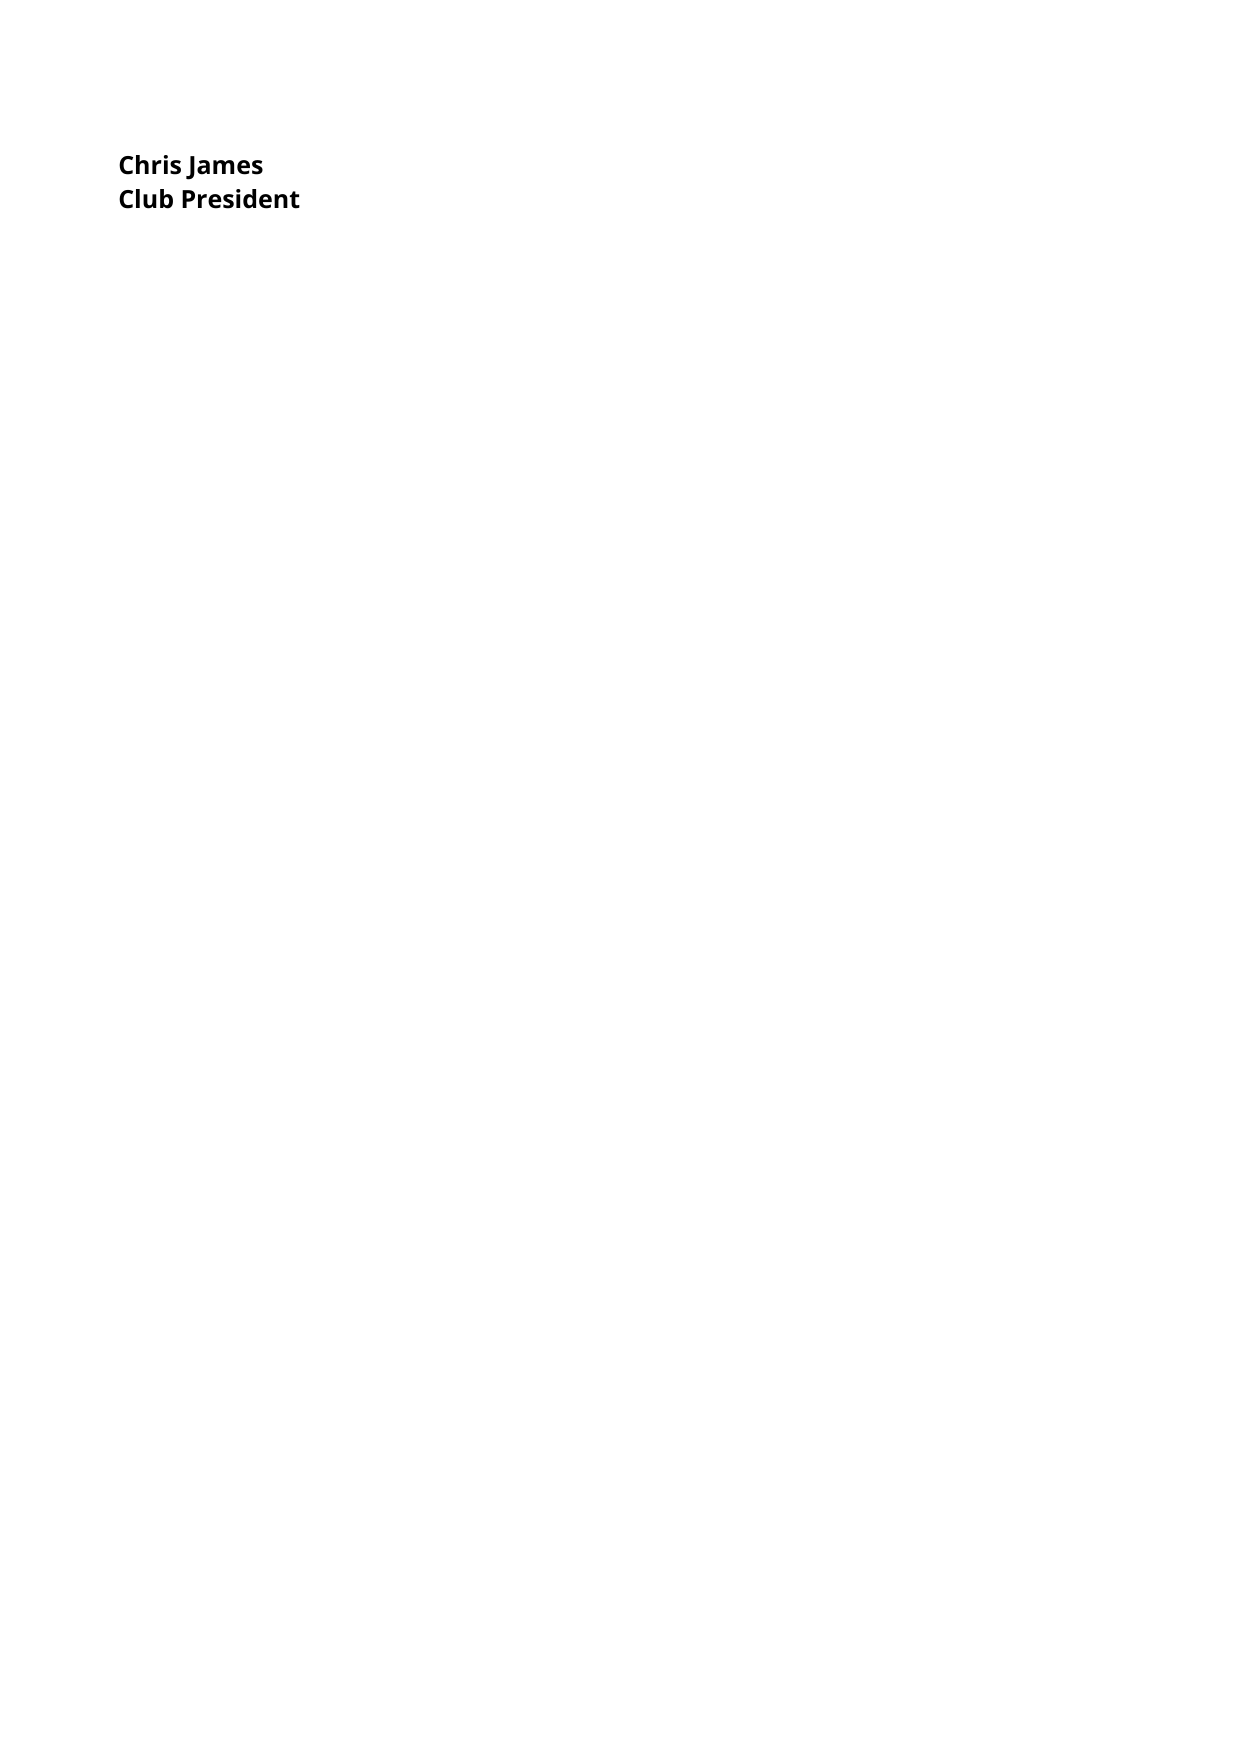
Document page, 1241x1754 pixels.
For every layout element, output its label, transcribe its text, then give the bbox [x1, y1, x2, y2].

text Club President [118, 182, 1048, 216]
text Chris James [118, 148, 1048, 182]
